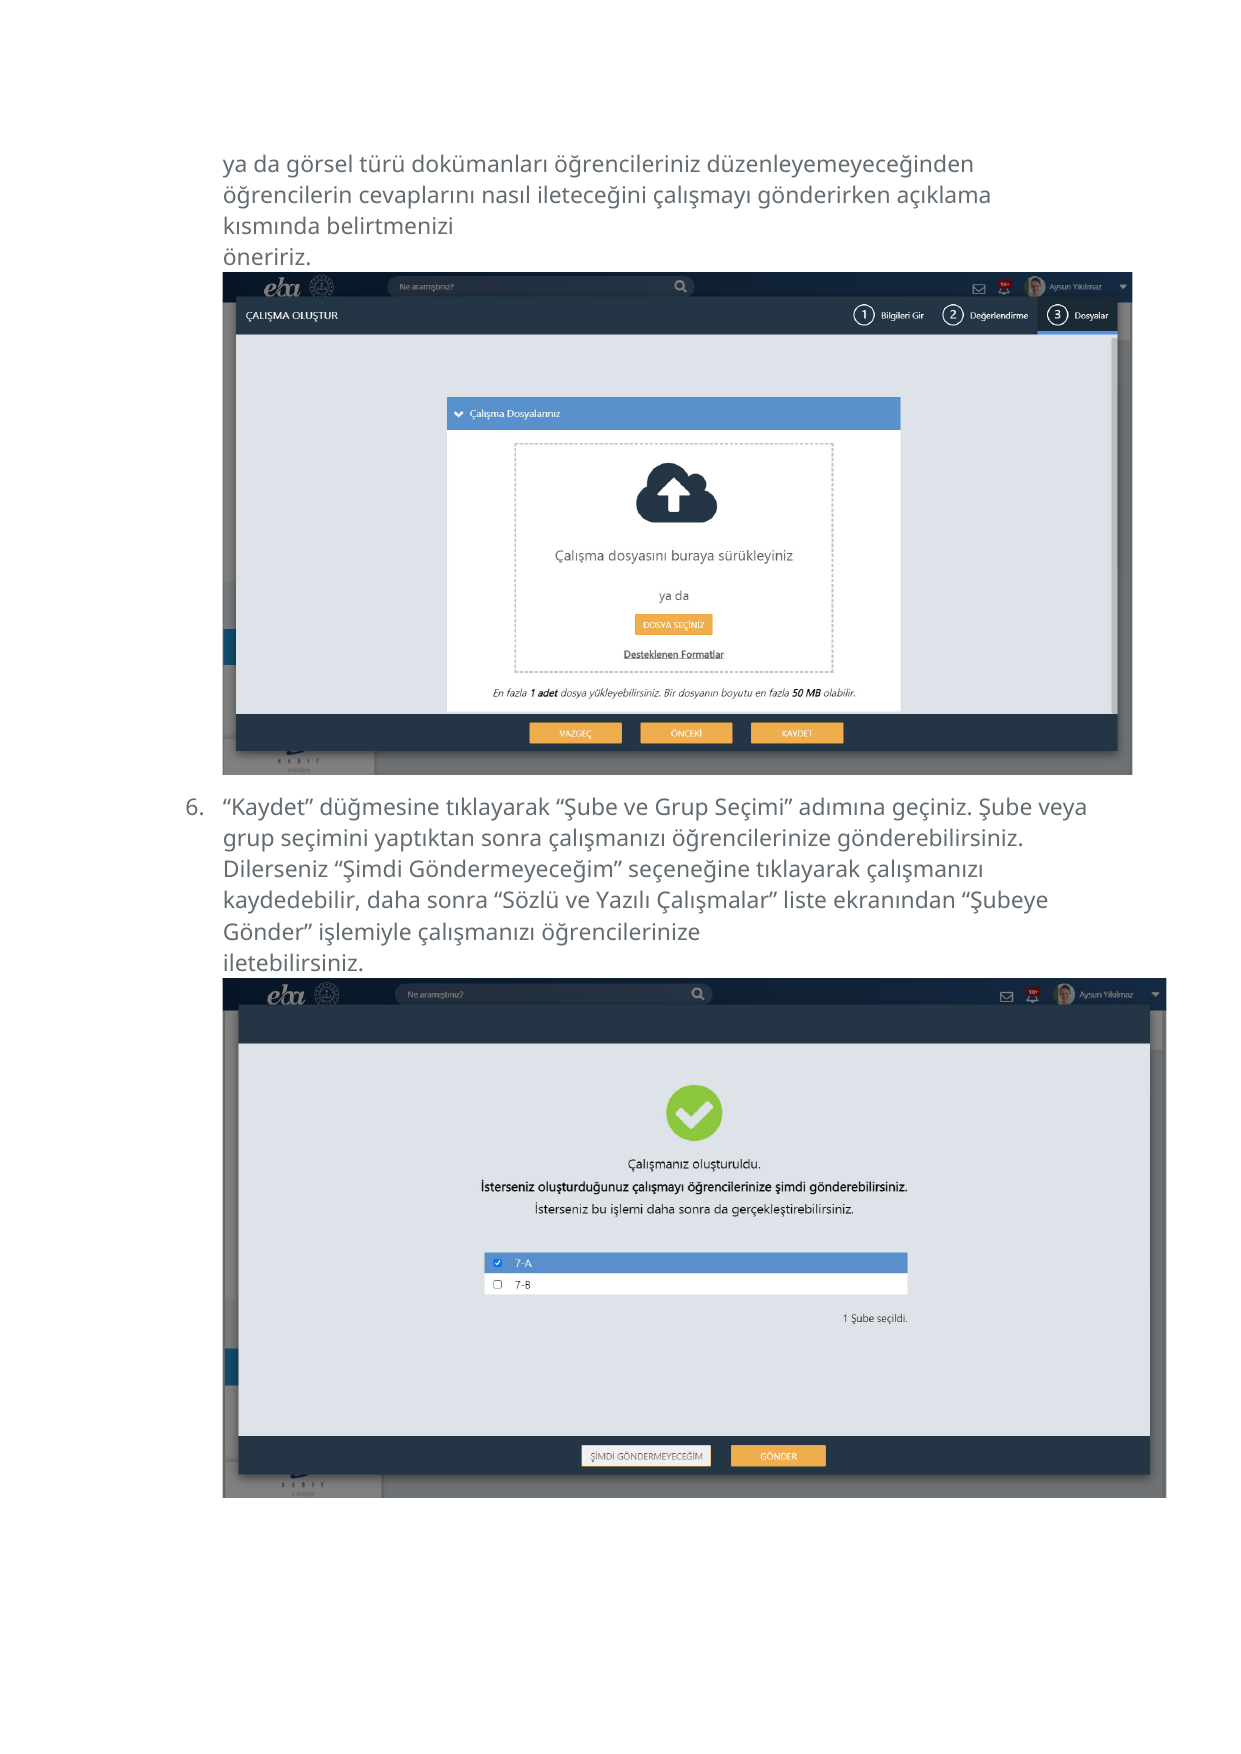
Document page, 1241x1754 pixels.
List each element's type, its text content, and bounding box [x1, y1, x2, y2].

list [185, 148, 1093, 775]
picture [222, 272, 1133, 775]
picture [222, 978, 1167, 1498]
